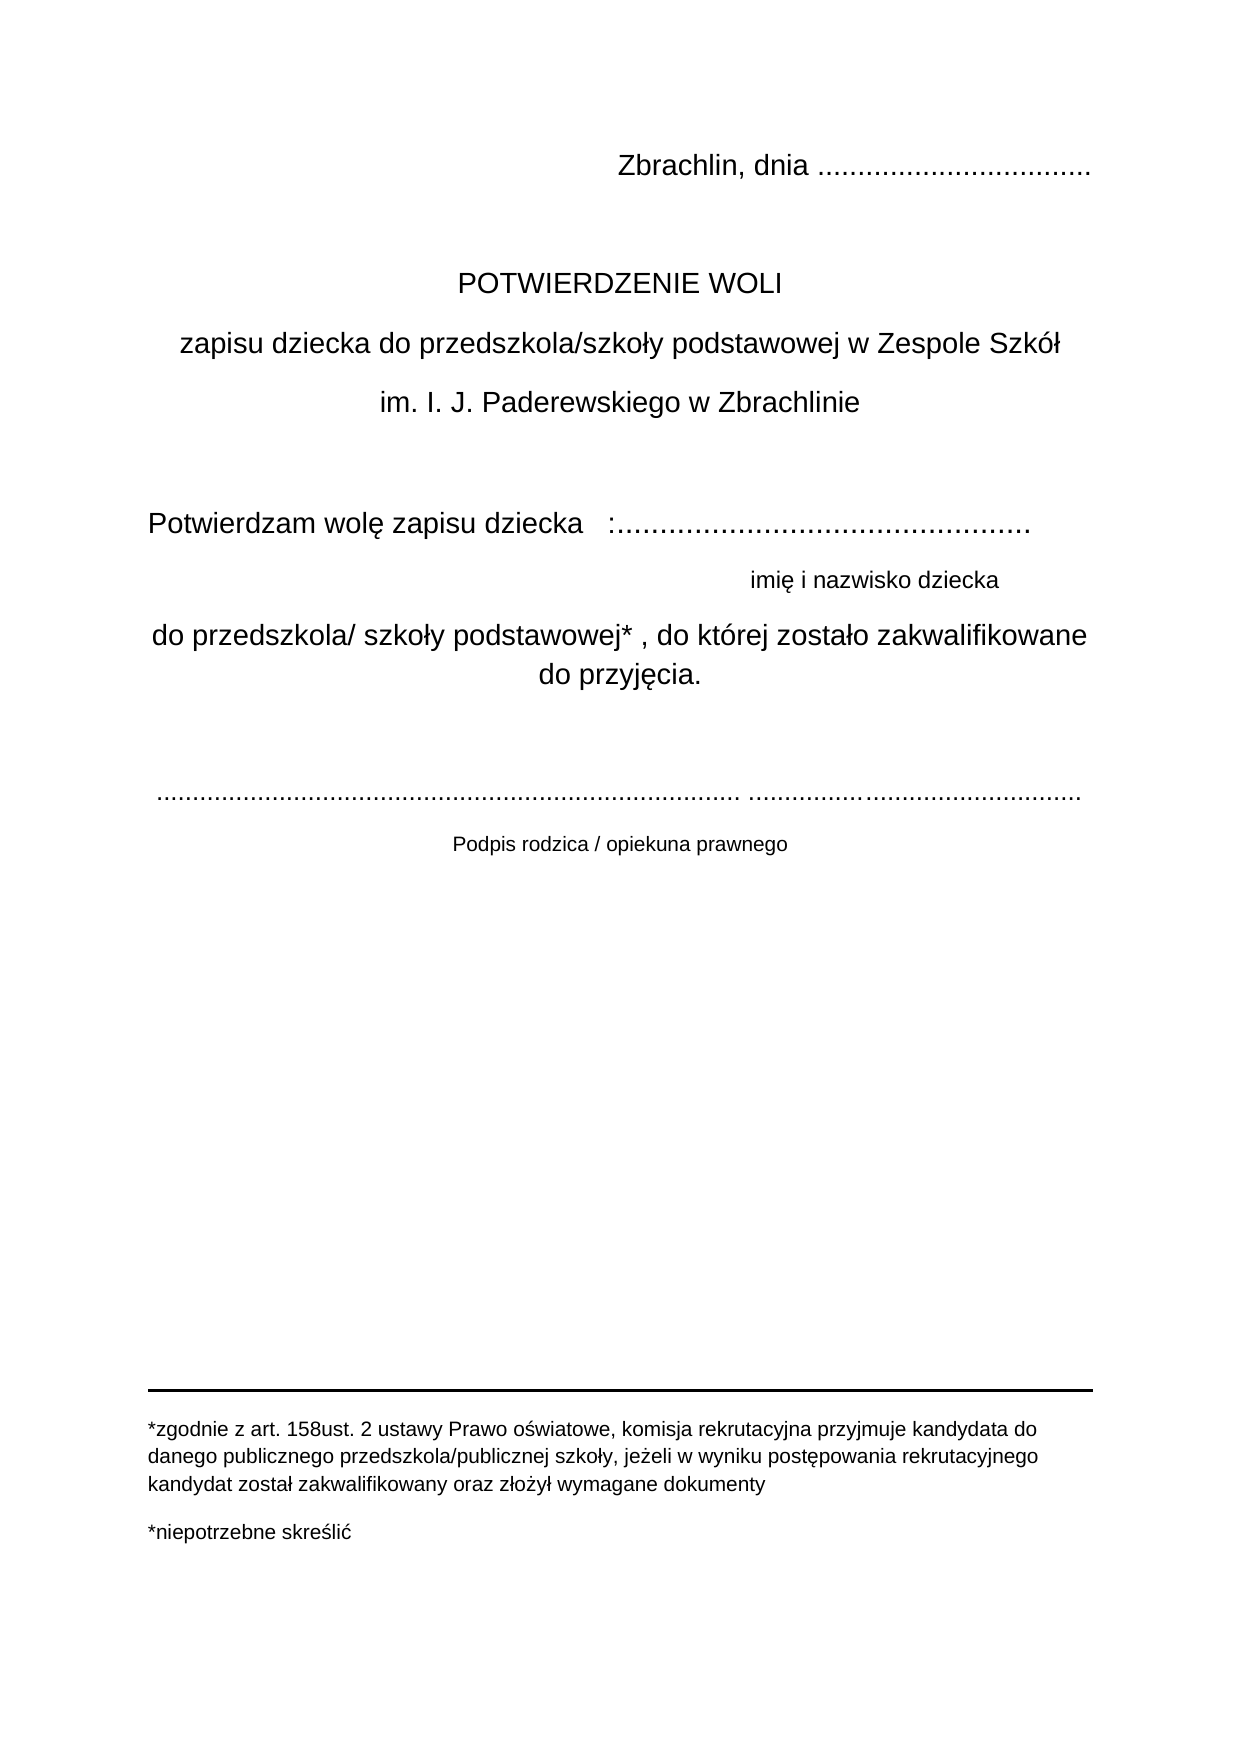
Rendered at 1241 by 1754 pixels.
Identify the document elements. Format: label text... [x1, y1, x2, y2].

text Potwierdzam wolę zapisu dziecka :................................................ [148, 504, 1093, 540]
text POTWIERDZENIE WOLI [148, 266, 1093, 300]
text Podpis rodzica / opiekuna prawnego [148, 831, 1093, 855]
text imię i nazwisko dziecka [148, 566, 1093, 593]
text *niepotrzebne skreślić [148, 1520, 1093, 1544]
text zapisu dziecka do przedszkola/szkoły podstawowej w Zespole Szkół [148, 326, 1093, 359]
text do przedszkola/ szkoły podstawowej* , do której zostało zakwalifikowane do przyjęcia. [148, 618, 1093, 691]
text *zgodnie z art. 158ust. 2 ustawy Prawo oświatowe, komisja rekrutacyjna przyjmuje kandydata do danego publicznego przedszkola/publicznej szkoły, jeżeli w wyniku postępowania rekrutacyjnego kandydat został zakwalifikowany oraz złożył wymagane dokumenty [148, 1417, 1093, 1496]
text im. I. J. Paderewskiego w Zbrachlinie [148, 385, 1093, 419]
text ................................................................................. .............................................. [148, 776, 1093, 806]
text Zbrachlin, dnia .................................. [148, 148, 1093, 181]
